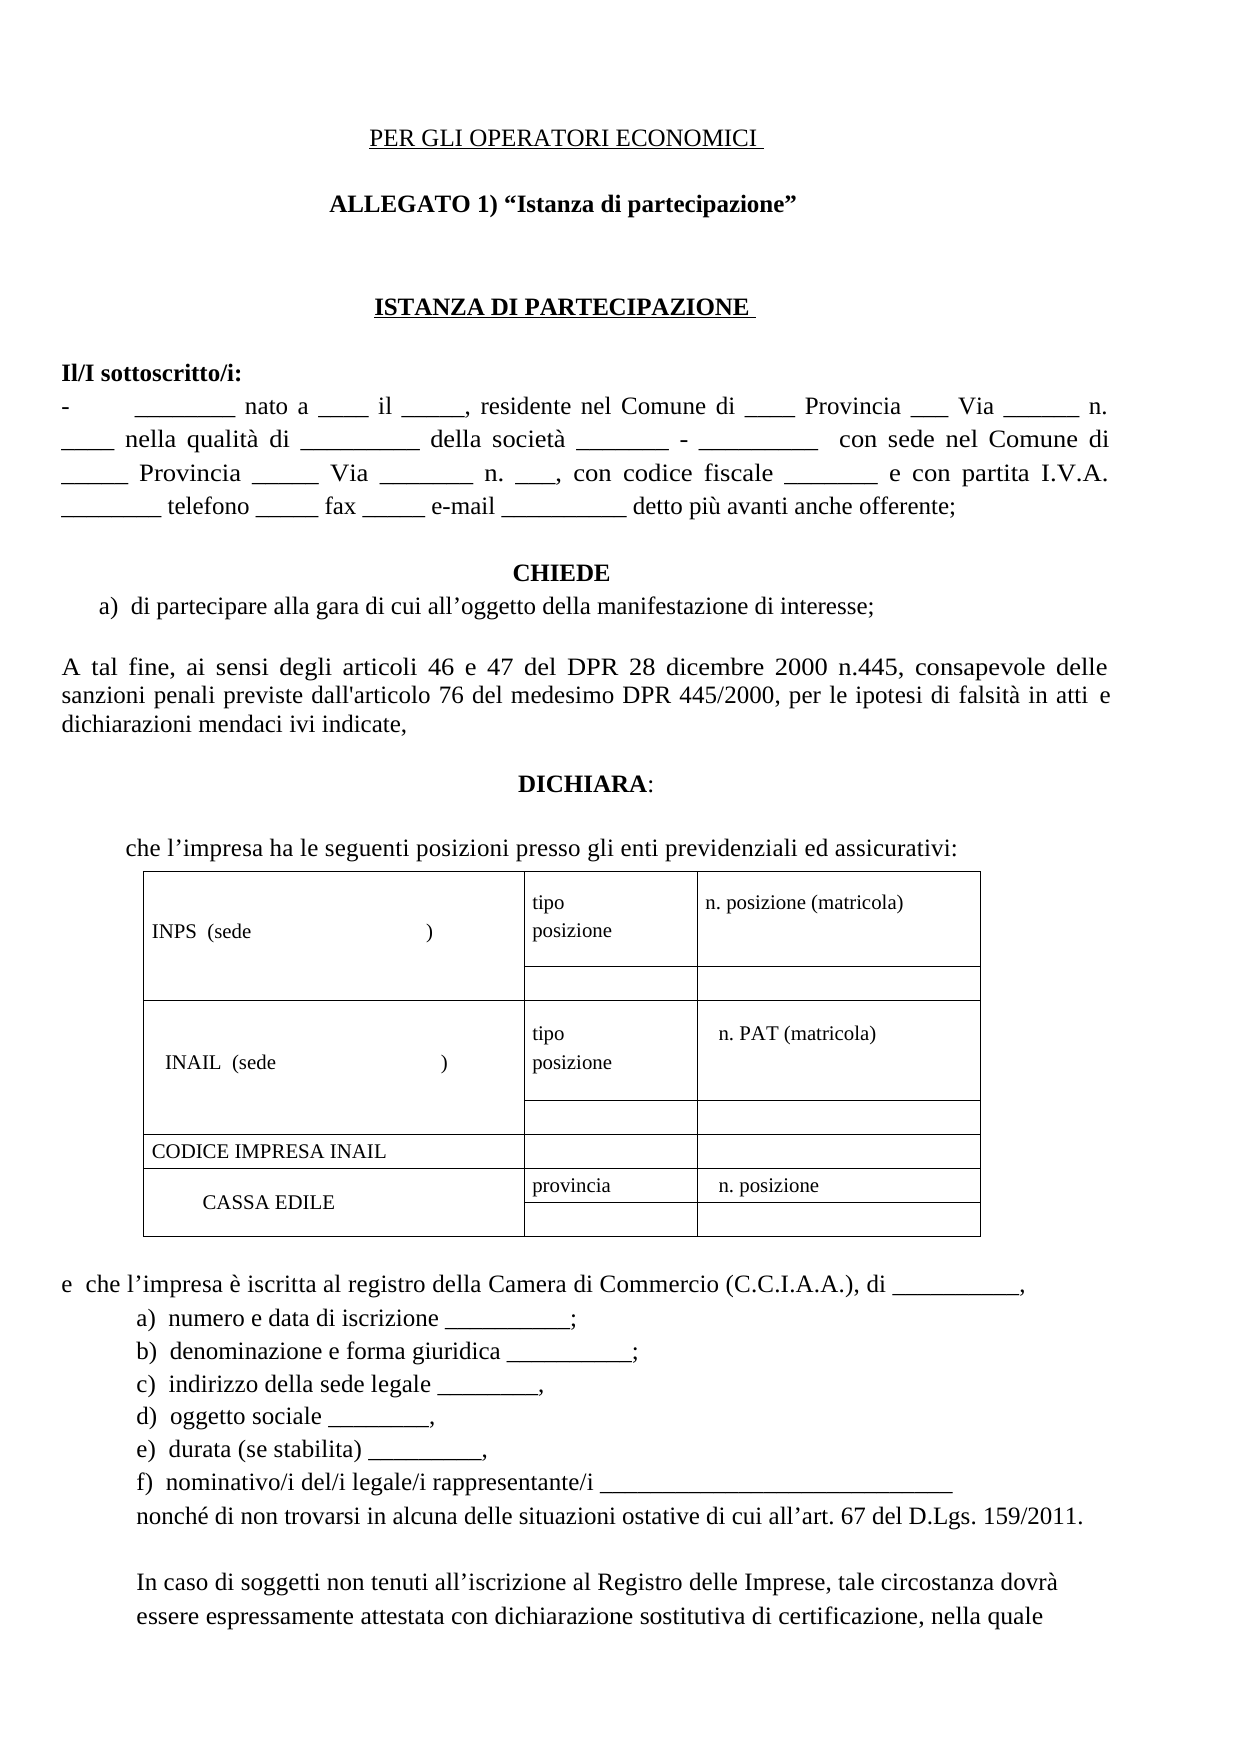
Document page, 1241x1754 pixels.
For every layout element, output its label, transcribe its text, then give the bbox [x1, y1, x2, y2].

table_cell [525, 1203, 697, 1236]
table_cell INAIL (sede ) [144, 1001, 524, 1134]
table_cell CODICE IMPRESA INAIL [144, 1135, 524, 1168]
text DICHIARA: [61, 769, 1110, 798]
text ISTANZA DI PARTECIPAZIONE [374, 292, 1110, 321]
table_header n. posizione (matricola) [698, 872, 980, 966]
table_header INPS (sede ) [144, 872, 524, 1000]
text a) di partecipare alla gara di cui all’oggetto della manifestazione di interesse; [99, 592, 1110, 620]
text nonché di non trovarsi in alcuna delle situazioni ostative di cui all’art. 67 del D.Lgs. 159/2011. [61, 1501, 1110, 1530]
table_cell CASSA EDILE [144, 1169, 524, 1236]
text a) numero e data di iscrizione __________; [136, 1302, 1110, 1332]
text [136, 1564, 1110, 1631]
table_cell [698, 1101, 980, 1134]
text - ________ nato a ____ il _____, residente nel Comune di ____ Provincia ___ Via ______ n. ____ nella qualità di _________ della società _______ - _________ con sede nel Comune di _____ Provincia _____ Via _______ n. ___, con codice fiscale _______ e con partita I.V.A. ________ telefono _____ fax _____ e-mail __________ detto più avanti anche offerente; [61, 388, 1110, 521]
table_cell [698, 1203, 980, 1236]
text Il/I sottoscritto/i: [61, 359, 1110, 388]
table_cell [698, 1135, 980, 1168]
table_cell n. PAT (matricola) [698, 1001, 980, 1100]
text b) denominazione e forma giuridica __________; [136, 1336, 1110, 1366]
text e) durata (se stabilita) _________, [136, 1433, 1110, 1463]
table_cell [525, 967, 697, 1000]
text ALLEGATO 1) “Istanza di partecipazione” [329, 190, 1110, 218]
table_cell tipo posizione [525, 1001, 697, 1100]
text A tal fine, ai sensi degli articoli 46 e 47 del DPR 28 dicembre 2000 n.445, consapevole delle sanzioni penali previste dall'articolo 76 del medesimo DPR 445/2000, per le ipotesi di falsità in atti e dichiarazioni mendaci ivi indicate, [61, 652, 1110, 738]
text d) oggetto sociale ________, [136, 1400, 1110, 1430]
table_cell provincia [525, 1169, 697, 1202]
text che l’impresa ha le seguenti posizioni presso gli enti previdenziali ed assicurativi: [61, 834, 1110, 863]
text c) indirizzo della sede legale ________, [136, 1369, 1110, 1399]
table_cell [698, 967, 980, 1000]
text e che l’impresa è iscritta al registro della Camera di Commercio (C.C.I.A.A.), di __________, [61, 1270, 1110, 1299]
table_cell n. posizione [698, 1169, 980, 1202]
text f) nominativo/i del/i legale/i rappresentante/i ____________________________ [136, 1467, 1110, 1497]
table_cell [525, 1101, 697, 1134]
table_cell [525, 1135, 697, 1168]
text CHIEDE [482, 558, 1110, 587]
text PER GLI OPERATORI ECONOMICI [369, 123, 1110, 152]
table_header tipo posizione [525, 872, 697, 966]
